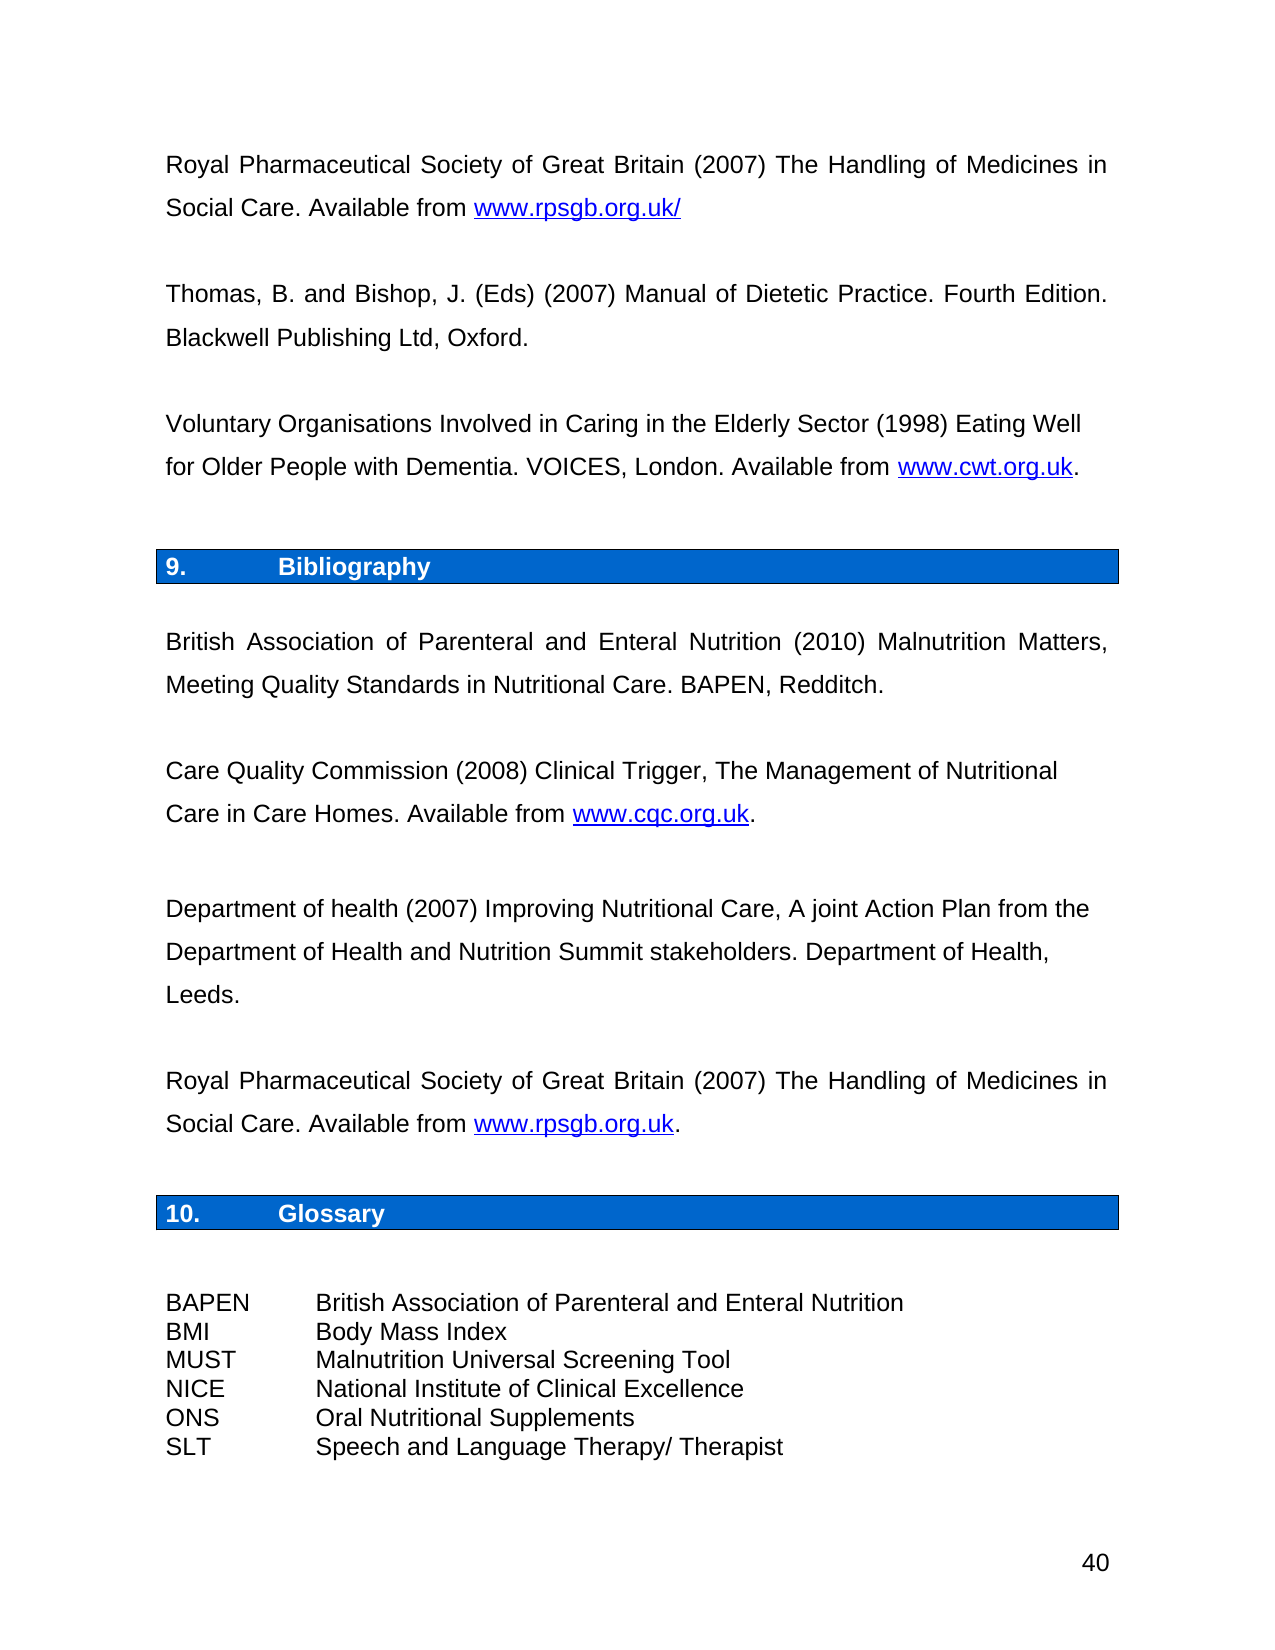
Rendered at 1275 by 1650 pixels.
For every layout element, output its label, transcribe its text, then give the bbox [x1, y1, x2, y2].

text Royal Pharmaceutical Society of (2007) The Handling of Medicines in Social Care. Available from www.rpsgb.org.uk. [165, 1066, 1109, 1138]
list Glossary [157, 1196, 1118, 1229]
text MUST Malnutrition Universal Screening Tool [165, 1345, 1109, 1374]
text Voluntary Organisations Involved in Caring in the Elderly Sector (1998) Eating Well for Older People with Dementia. VOICES, . Available from www.cwt.org.uk. [165, 409, 1109, 481]
text SLT Speech and Language Therapy/ Therapist [165, 1432, 1109, 1460]
text Thomas, B. and Bishop, J. (Eds) (2007) Manual of Dietetic Practice. Fourth Edition. Blackwell Publishing Ltd, . [165, 279, 1109, 351]
text BAPEN British Association of Parenteral and Enteral Nutrition [165, 1288, 1109, 1317]
text British Association of Parenteral and Enteral Nutrition (2010) Malnutrition Matters, Meeting Quality Standards in Nutritional Care. BAPEN, . [165, 627, 1109, 699]
text NICE National Institute of Clinical Excellence [165, 1374, 1109, 1403]
text Care Quality Commission (2008) Clinical Trigger, The Management of Nutritional Care in Care Homes. Available from www.cqc.org.uk. [165, 756, 1109, 828]
text BMI Body Mass Index [165, 1317, 1109, 1345]
list Bibliography [157, 550, 1118, 583]
text Royal Pharmaceutical Society of (2007) The Handling of Medicines in Social Care. Available from www.rpsgb.org.uk/ [165, 150, 1109, 222]
text Department of health (2007) Improving Nutritional Care, A joint Action Plan from the Department of Health and Nutrition Summit stakeholders. Department of Health, . [165, 893, 1109, 1008]
text ONS Oral Nutritional Supplements [165, 1403, 1109, 1432]
